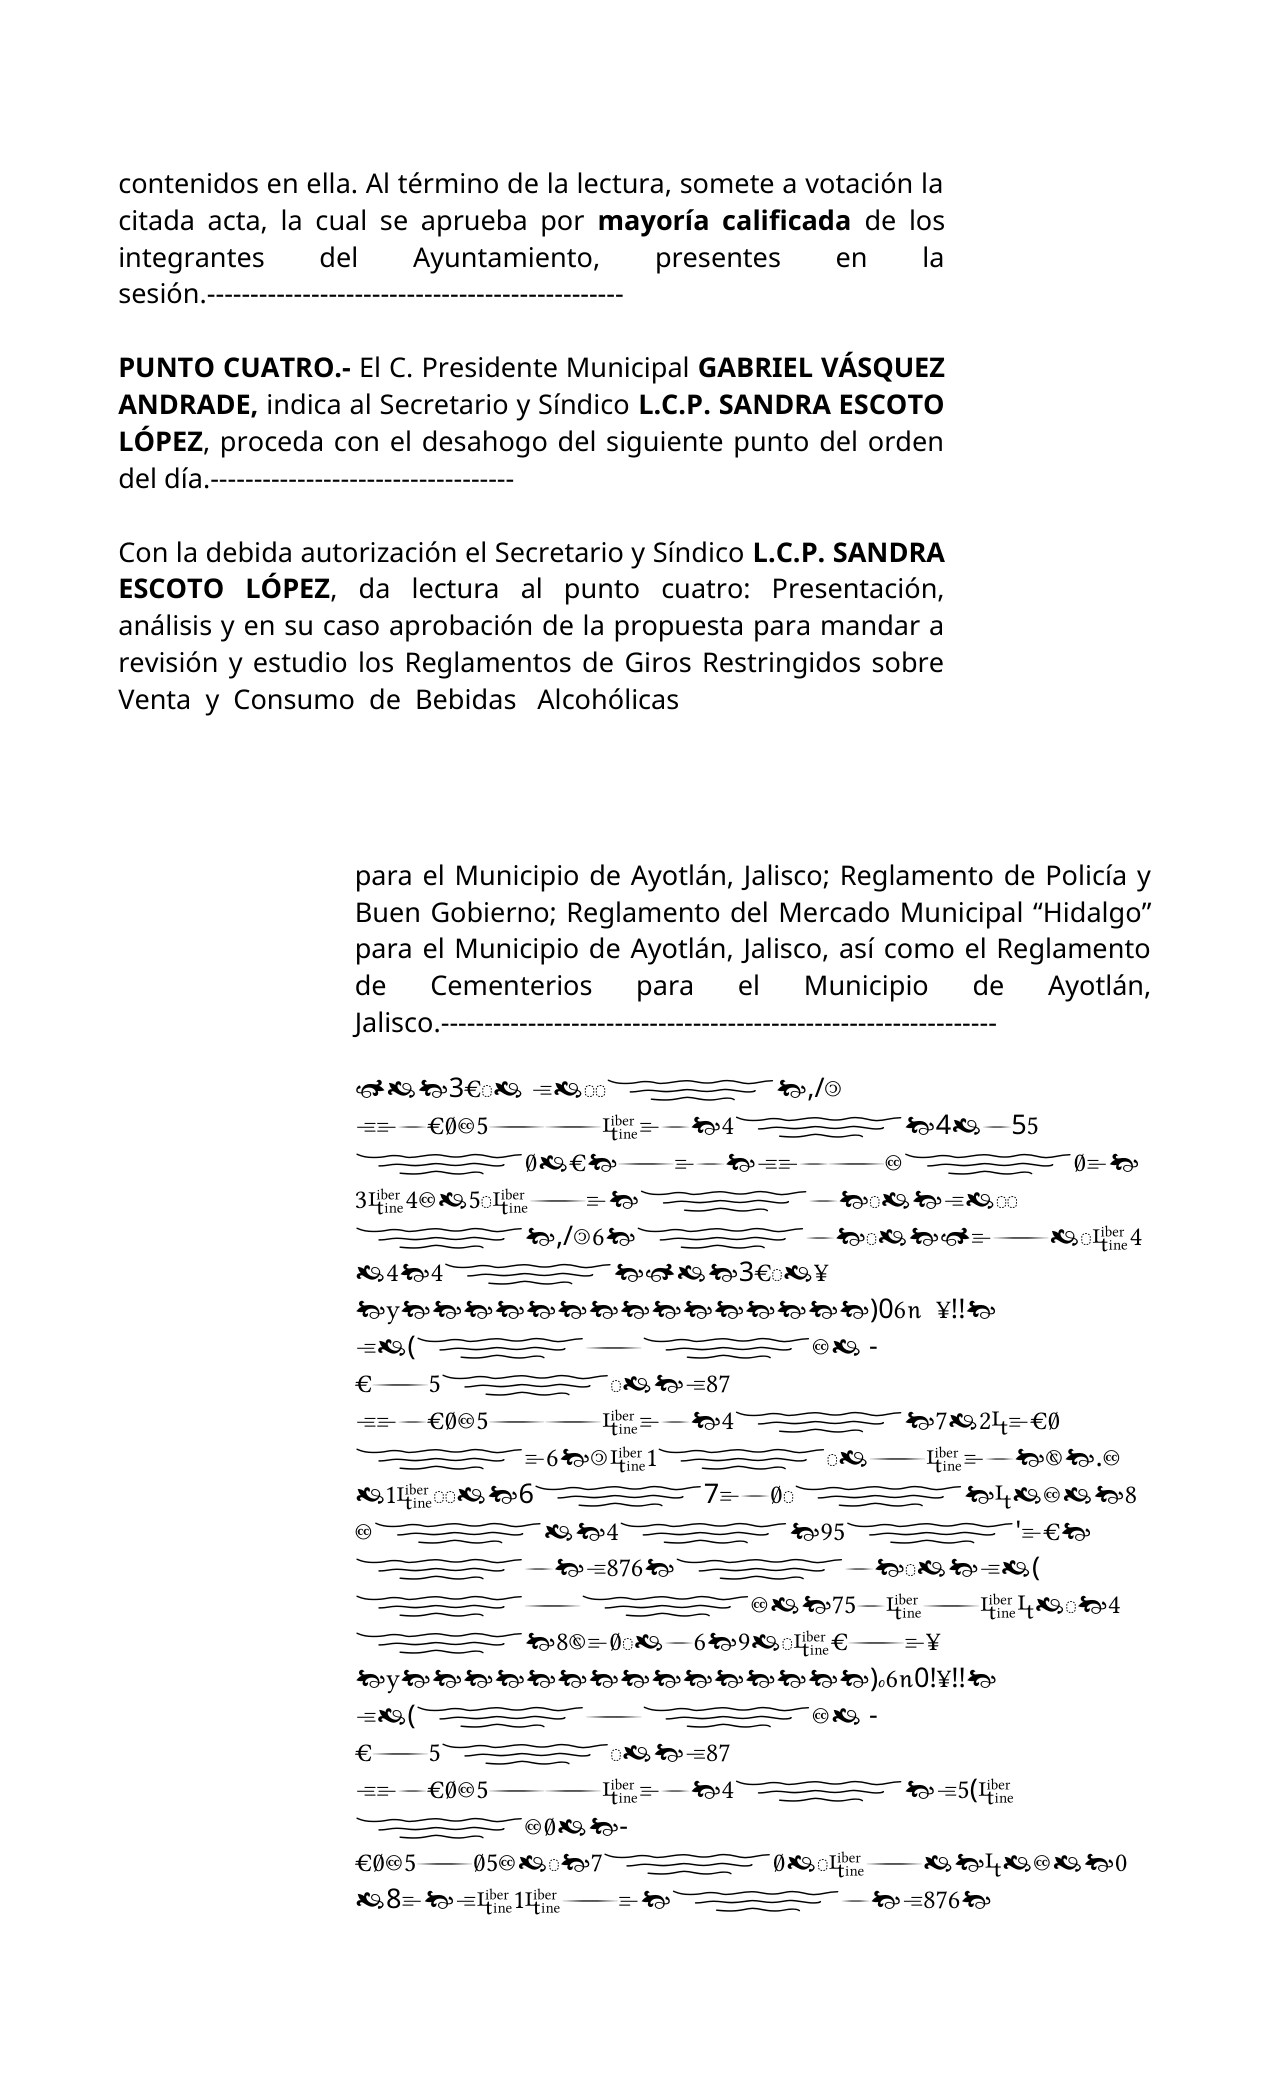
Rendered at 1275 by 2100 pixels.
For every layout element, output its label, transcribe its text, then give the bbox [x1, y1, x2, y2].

text 3 ,/ 45,/3 )0 !! [354, 1068, 1152, 1327]
text para el Municipio de Ayotlán, Jalisco; Reglamento de Policía y Buen Gobierno; Reglamento del Mercado Municipal “Hidalgo” para el Municipio de Ayotlán, Jalisco, así como el Reglamento de Cementerios para el Municipio de Ayotlán, Jalisco.---------------------------------------------------------------- [354, 856, 1152, 1041]
text PUNTO CUATRO.- El C. Presidente Municipal GABRIEL VÁSQUEZ ANDRADE, indica al Secretario y Síndico L.C.P. SANDRA ESCOTO LÓPEZ, proceda con el desahogo del siguiente punto del orden del día.----------------------------------- [118, 349, 945, 496]
text Con la debida autorización el Secretario y Síndico L.C.P. SANDRA ESCOTO LÓPEZ, da lectura al punto cuatro: Presentación, análisis y en su caso aprobación de la propuesta para mandar a revisión y estudio los Reglamentos de Giros Restringidos sobre Venta y Consumo de Bebidas Alcohólicas [118, 533, 945, 717]
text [118, 164, 945, 312]
text ( - .67'( )0!!! [354, 1327, 1152, 1695]
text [354, 1695, 1152, 1917]
